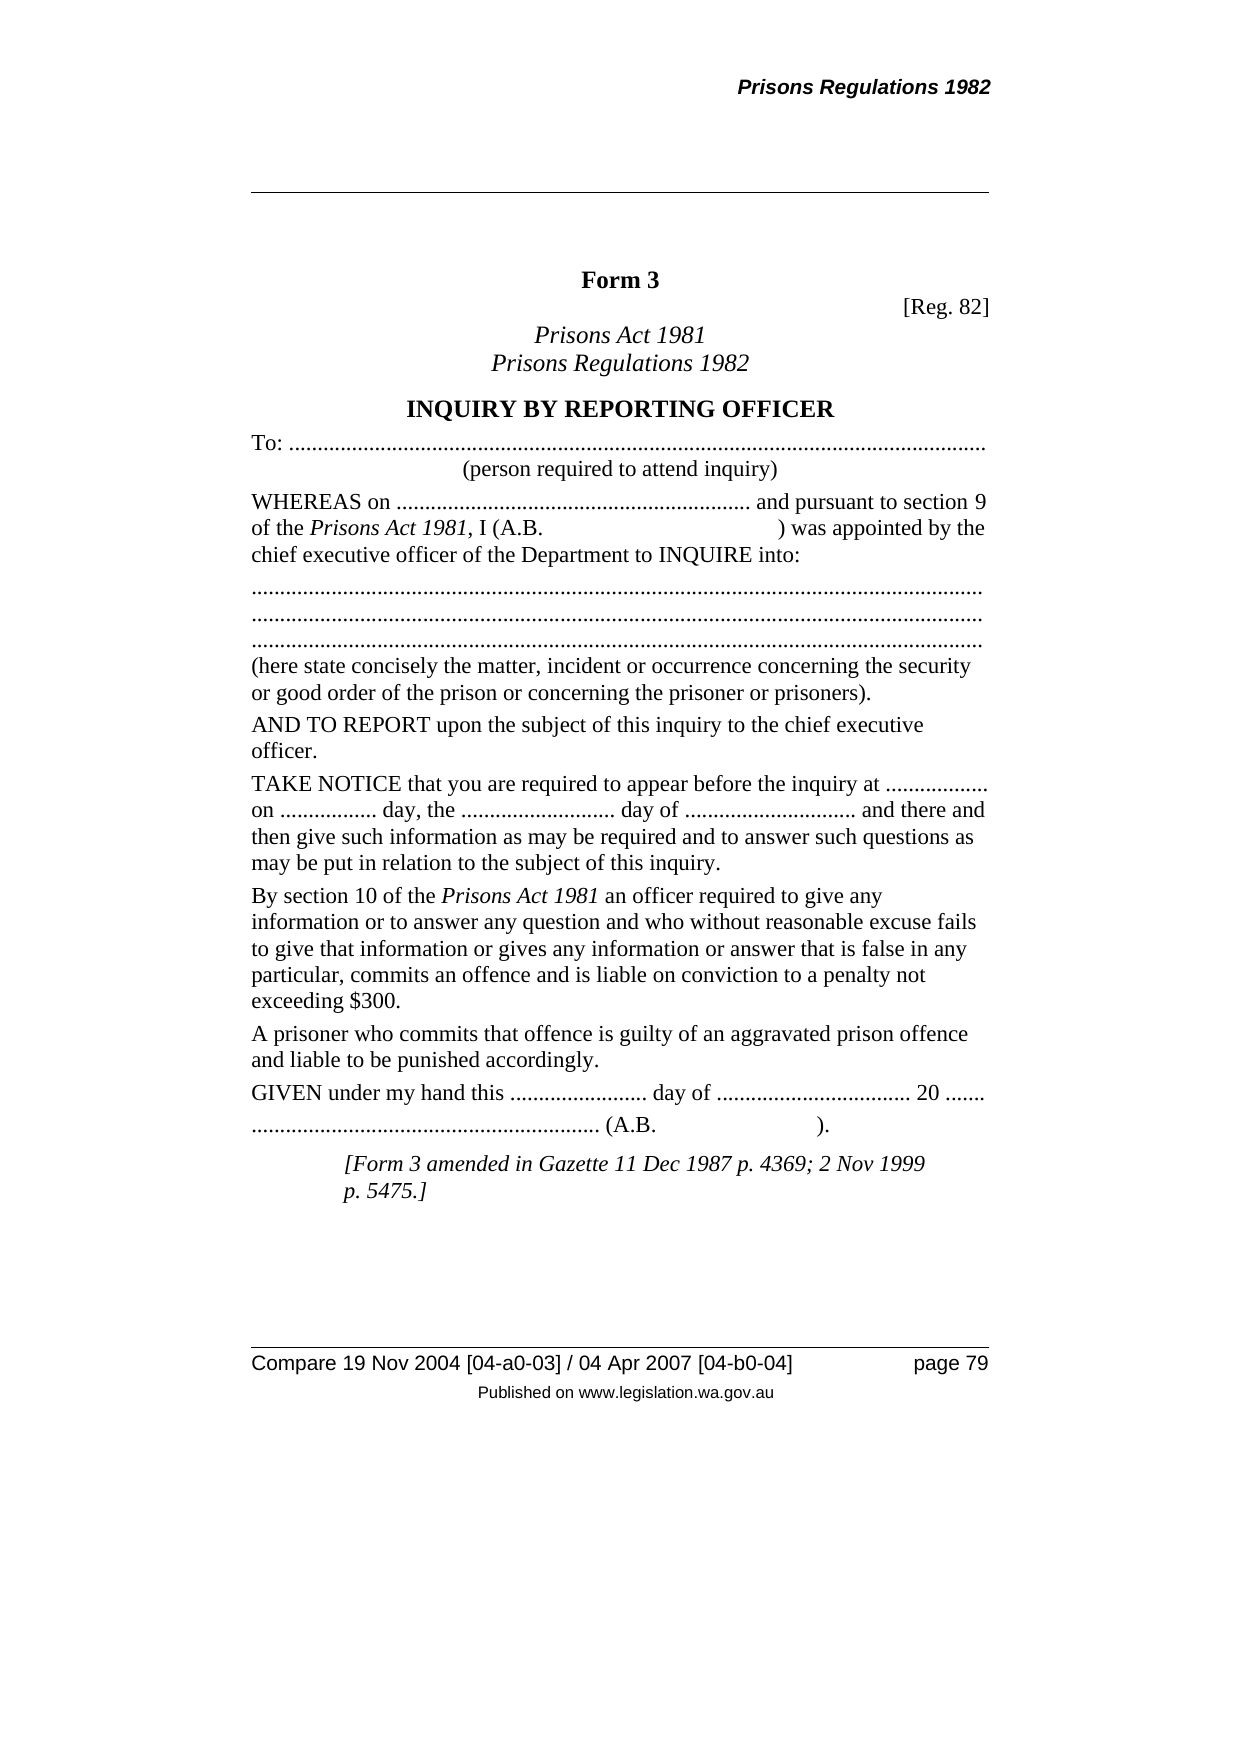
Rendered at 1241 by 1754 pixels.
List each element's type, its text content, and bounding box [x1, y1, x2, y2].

text ............................................................. (A.B. ). [251, 1111, 989, 1138]
text ................................................................................................................................ [251, 573, 989, 599]
text [Form 3 amended in Gazette 11 Dec 1987 p. 4369; 2 Nov 1999 p. 5475.] [251, 1150, 989, 1203]
text GIVEN under my hand this ........................ day of .................................. 20 ....... [251, 1079, 989, 1105]
text WHEREAS on .............................................................. and pursuant to section 9 of the Prisons Act 1981, I (A.B. ) was appointed by the chief executive officer of the Department to INQUIRE into: [251, 488, 989, 567]
subtitle Prisons Act 1981 [251, 320, 989, 348]
text (person required to attend inquiry) [251, 455, 989, 482]
text (here state concisely the matter, incident or occurrence concerning the security or good order of the prison or concerning the prisoner or prisoners). [251, 652, 989, 705]
subtitle INQUIRY BY REPORTING OFFICER [251, 394, 989, 423]
text TAKE NOTICE that you are required to appear before the inquiry at .................. on ................. day, the ........................... day of .............................. and there and then give such information as may be required and to answer such questions as may be put in relation to the subject of this inquiry. [251, 770, 989, 876]
subtitle Form 3 [251, 265, 989, 293]
text By section 10 of the Prisons Act 1981 an officer required to give any information or to answer any question and who without reasonable excuse fails to give that information or gives any information or answer that is false in any particular, commits an offence and is liable on conviction to a penalty not exceeding $300. [251, 882, 989, 1014]
subtitle Prisons Regulations 1982 [251, 348, 989, 377]
text ................................................................................................................................ [251, 599, 989, 626]
text AND TO REPORT upon the subject of this inquiry to the chief executive officer. [251, 711, 989, 764]
text [Reg. 82] [251, 293, 989, 320]
text ................................................................................................................................ [251, 626, 989, 652]
text To: .......................................................................................................................... [251, 429, 989, 455]
text A prisoner who commits that offence is guilty of an aggravated prison offence and liable to be punished accordingly. [251, 1020, 989, 1073]
